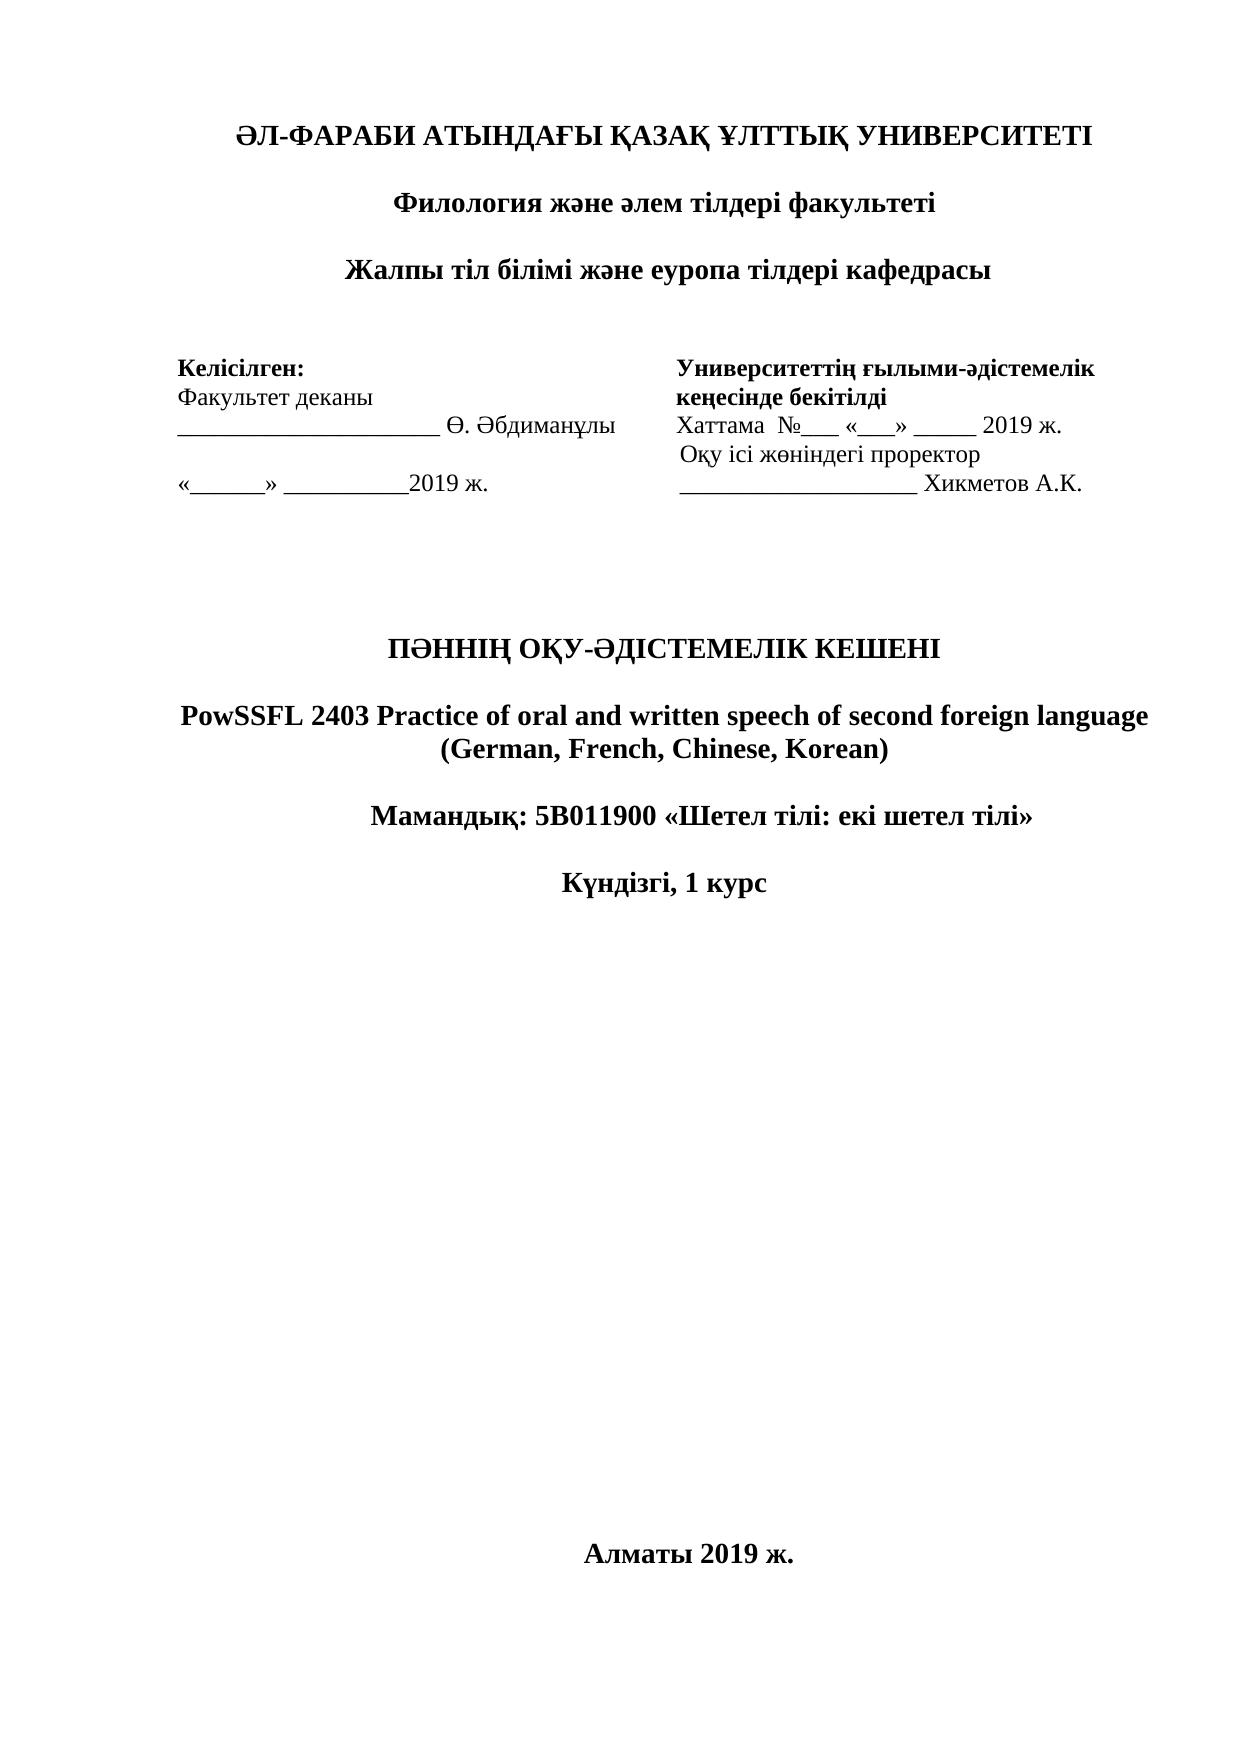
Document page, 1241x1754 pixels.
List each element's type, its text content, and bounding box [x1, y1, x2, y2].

text Мамандық: 5В011900 «Шетел тілі: екі шетел тілі» [177, 798, 1152, 832]
text Күндізгі, 1 курс [177, 866, 1152, 899]
text Филология және әлем тілдері факультеті [177, 185, 1152, 219]
text Алматы 2019 ж. [177, 1536, 1152, 1570]
subtitle ПӘННІҢ ОҚУ-ӘДІСТЕМЕЛІК КЕШЕНІ [177, 631, 1152, 664]
text ӘЛ-ФАРАБИ АТЫНДАҒЫ ҚАЗАҚ ҰЛТТЫҚ УНИВЕРСИТЕТІ [177, 118, 1152, 152]
table_header Келісілген: Факультет деканы _____________________ Ө. Әбдиманұлы «______» __________2019 ж. [166, 353, 664, 530]
text Жалпы тіл білімі және еуропа тілдері кафедрасы [177, 252, 1152, 286]
table_header Университеттің ғылыми-әдістемелік кеңесінде бекітілді Хаттама №___ «___» _____ 2019 ж. Оқу ісі жөніндегі проректор ___________________ Хикметов А.К. [665, 353, 1163, 530]
text PowSSFL 2403 Practice of oral and written speech of second foreign language (German, French, Chinese, Korean) [177, 698, 1152, 765]
